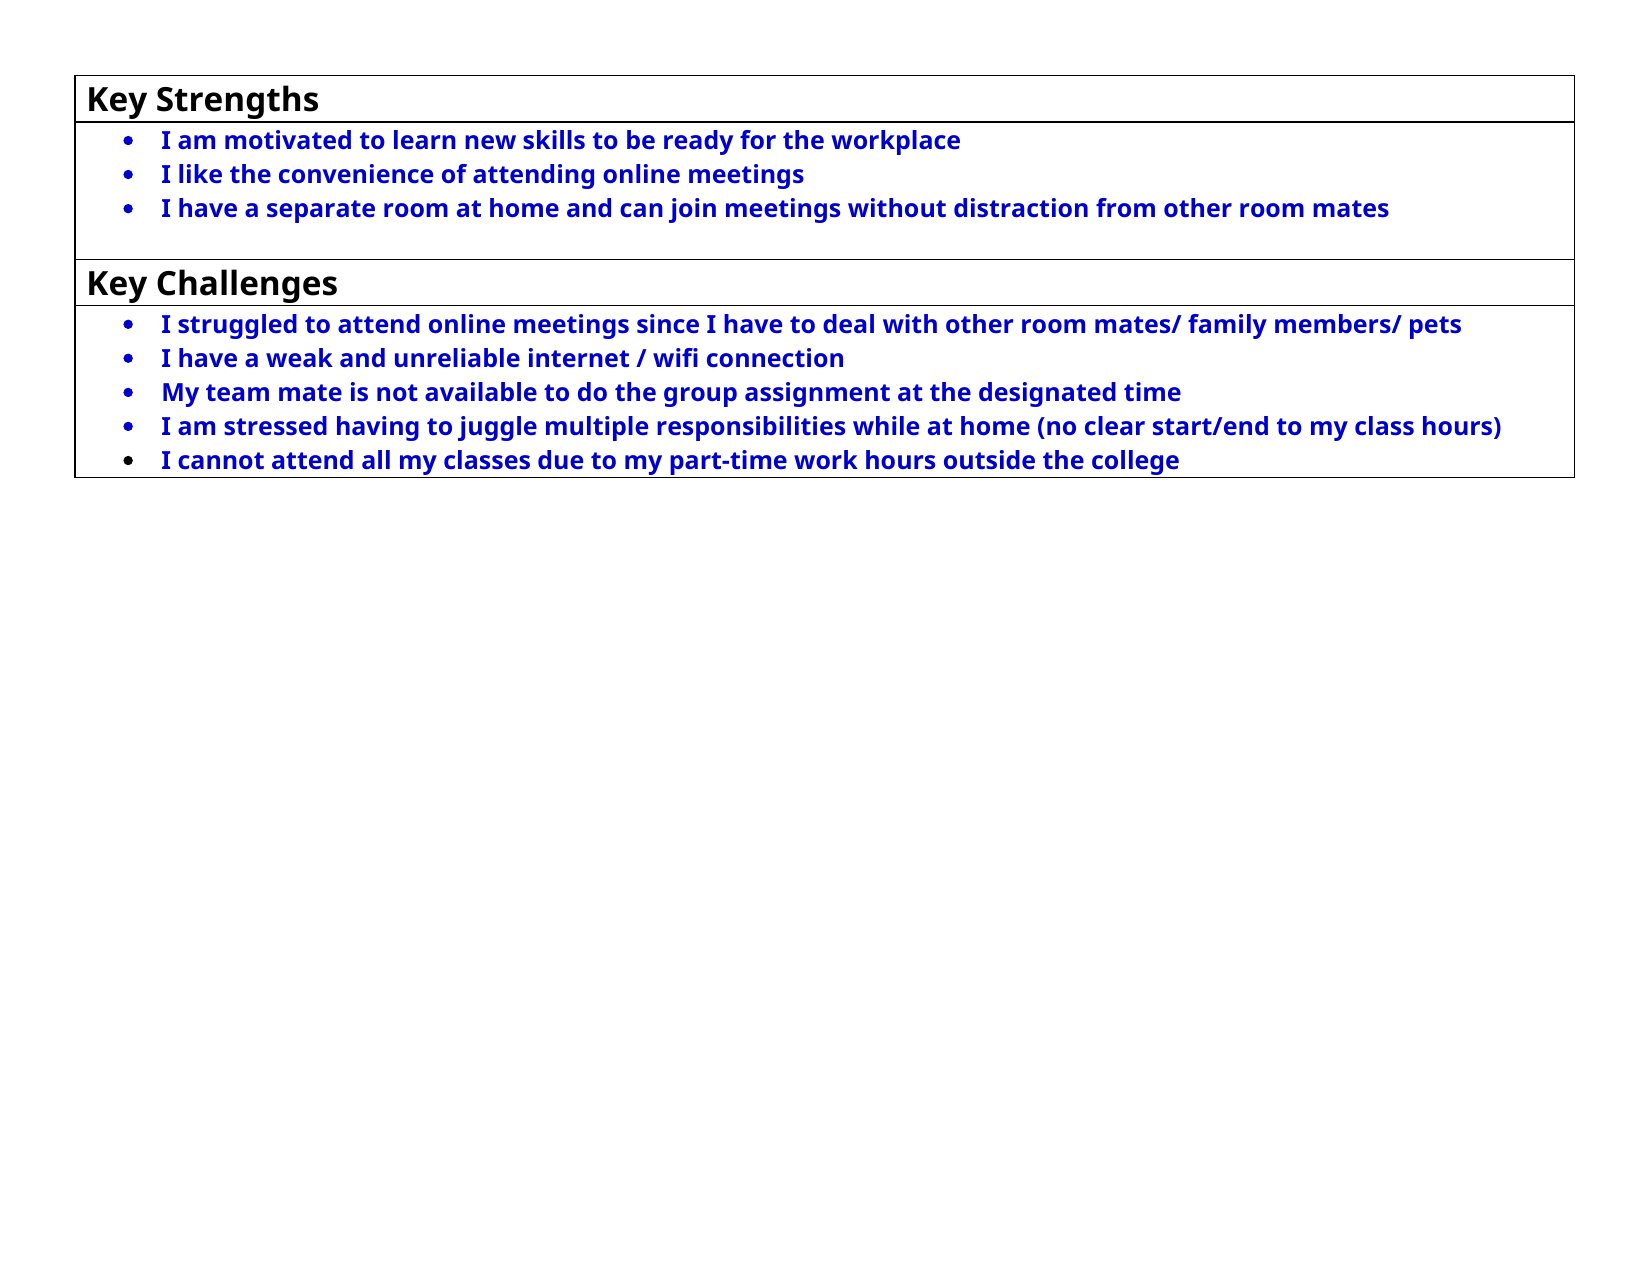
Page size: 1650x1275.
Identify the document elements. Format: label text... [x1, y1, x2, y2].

table_cell I am motivated to learn new skills to be ready for the workplace I like the convenience of attending online meetings I have a separate room at home and can join meetings without distraction from other room mates [76, 123, 1574, 259]
table_cell I struggled to attend online meetings since I have to deal with other room mates/ family members/ pets I have a weak and unreliable internet / wifi connection My team mate is not available to do the group assignment at the designated time I am stressed having to juggle multiple responsibilities while at home (no clear start/end to my class hours) I cannot attend all my classes due to my part-time work hours outside the college [76, 306, 1574, 477]
table_header Key Strengths [76, 76, 1574, 121]
table_cell Key Challenges [76, 260, 1574, 305]
